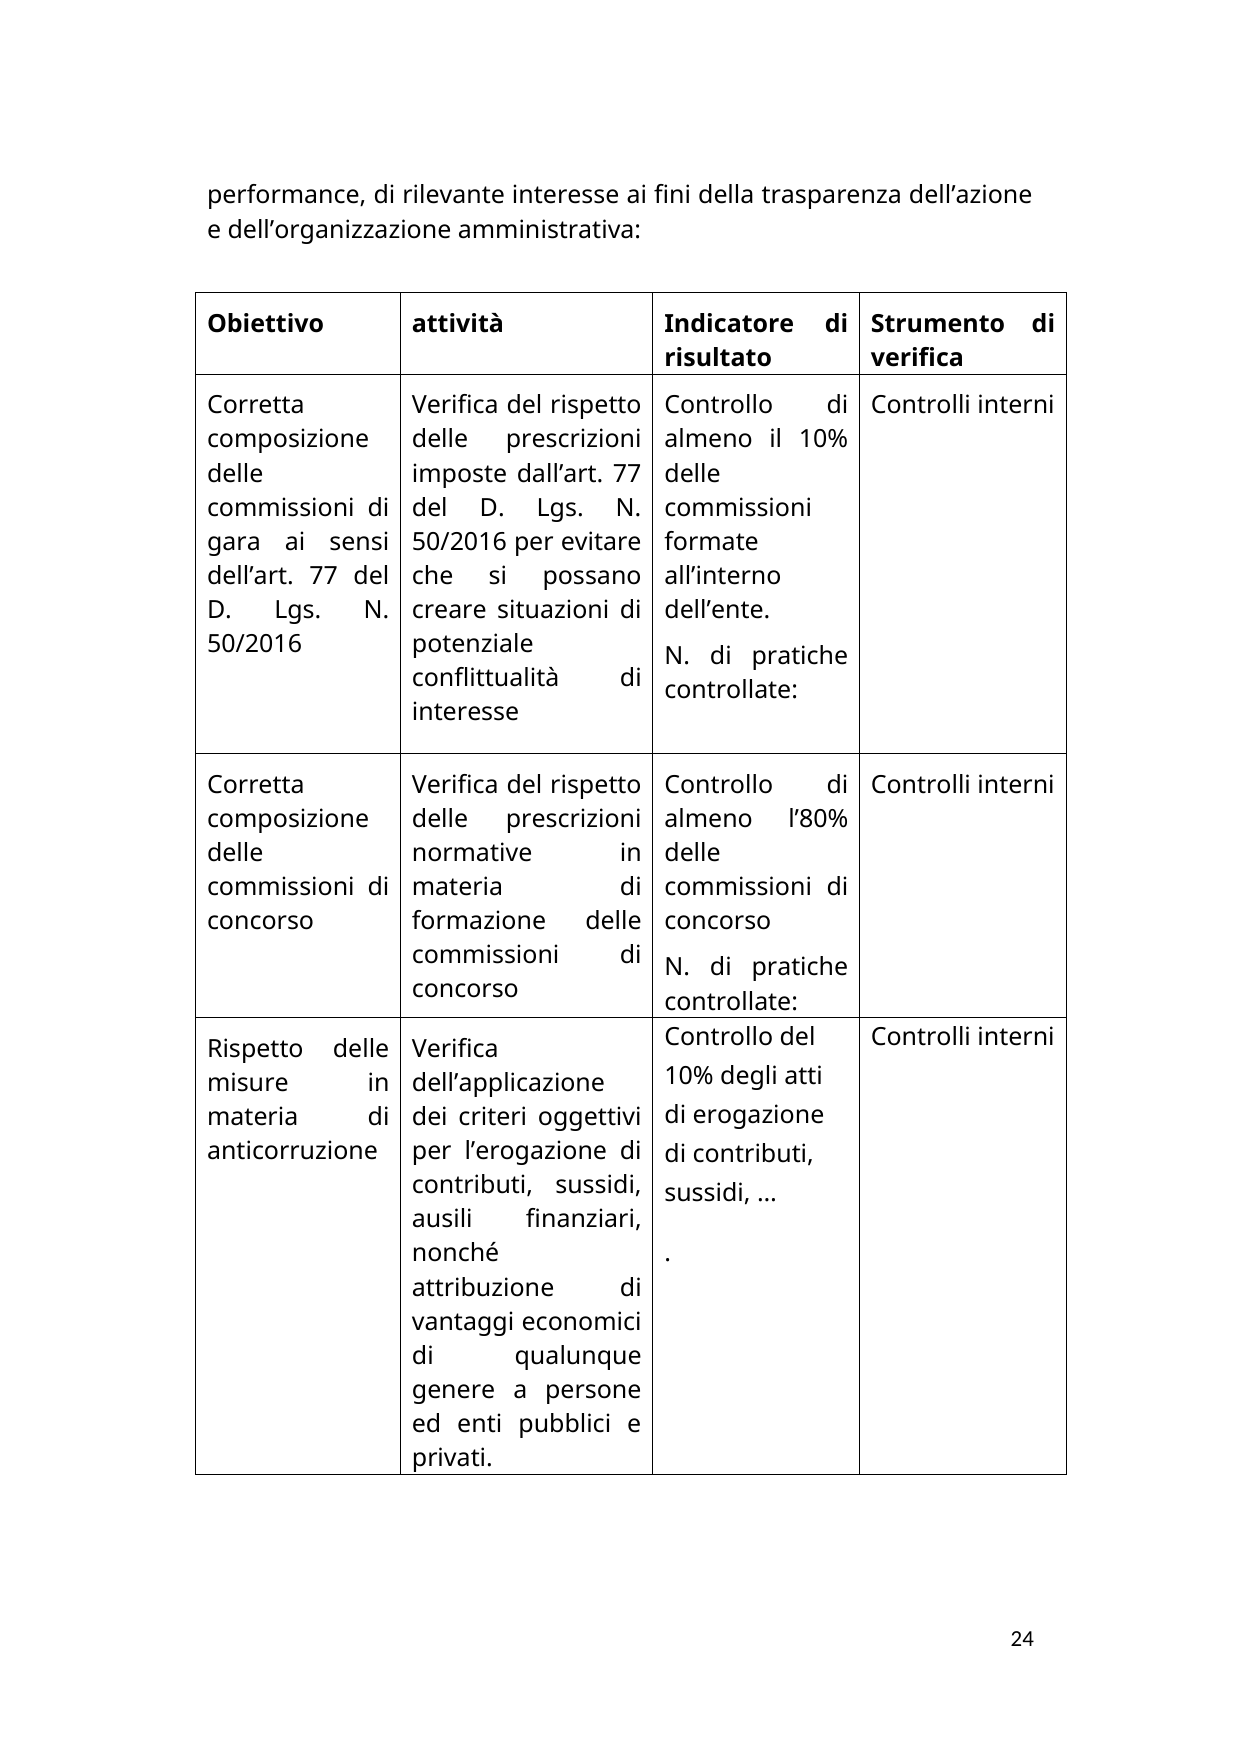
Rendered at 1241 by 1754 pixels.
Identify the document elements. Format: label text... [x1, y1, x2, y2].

table_cell Corretta composizione delle commissioni di concorso [196, 754, 400, 1017]
table_cell Rispetto delle misure in materia di anticorruzione [196, 1018, 400, 1473]
table_header attività [401, 293, 652, 373]
table_cell Verifica del rispetto delle prescrizioni normative in materia di formazione delle commissioni di concorso [401, 754, 652, 1017]
table_cell Controllo di almeno il 10% delle commissioni formate all’interno dell’ente. N. di pratiche controllate: [653, 375, 859, 753]
table_cell Controlli interni [860, 754, 1066, 1017]
table_cell Controlli interni [860, 1018, 1066, 1473]
table_cell Verifica dell’applicazione dei criteri oggettivi per l’erogazione di contributi, sussidi, ausili finanziari, nonché attribuzione di vantaggi economici di qualunque genere a persone ed enti pubblici e privati. [401, 1018, 652, 1473]
table_cell Controllo del 10% degli atti di erogazione di contributi, sussidi, … . [653, 1018, 859, 1473]
table_header Indicatore di risultato [653, 293, 859, 373]
table_header Obiettivo [196, 293, 400, 373]
table_cell Controlli interni [860, 375, 1066, 753]
table_cell Controllo di almeno l’80% delle commissioni di concorso N. di pratiche controllate: [653, 754, 859, 1017]
table_header Strumento di verifica [860, 293, 1066, 373]
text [207, 177, 1033, 245]
table_cell Verifica del rispetto delle prescrizioni imposte dall’art. 77 del D. Lgs. N. 50/2016 per evitare che si possano creare situazioni di potenziale conflittualità di interesse [401, 375, 652, 753]
table_cell Corretta composizione delle commissioni di gara ai sensi dell’art. 77 del D. Lgs. N. 50/2016 [196, 375, 400, 753]
